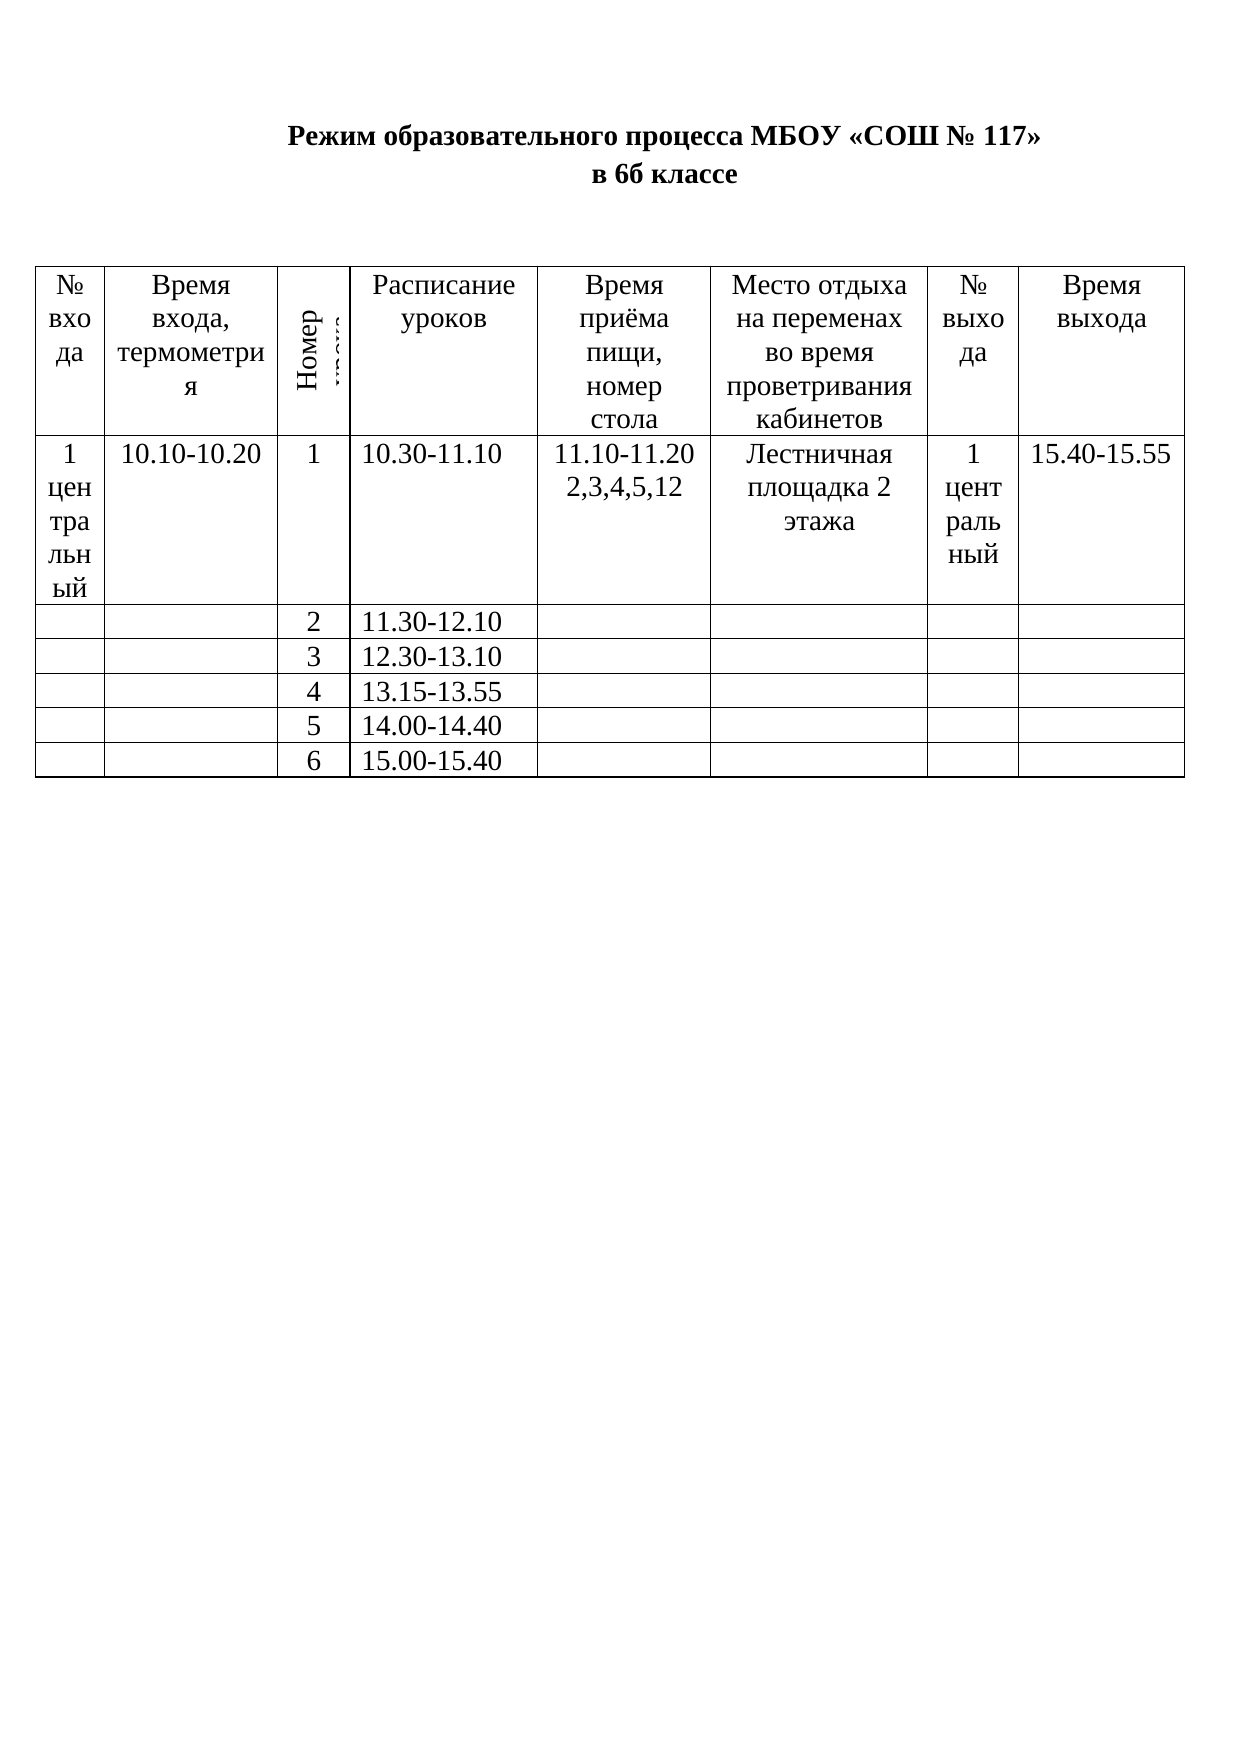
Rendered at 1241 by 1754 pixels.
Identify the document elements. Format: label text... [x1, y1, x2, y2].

table_cell 1 центральный [928, 436, 1018, 603]
table_cell [1019, 708, 1184, 742]
table_cell [36, 674, 104, 707]
table_cell [928, 605, 1018, 638]
table_cell 2 [278, 605, 349, 638]
table_cell 15.00-15.40 [351, 743, 537, 776]
table_cell [711, 708, 927, 742]
table_header № входа [36, 267, 104, 435]
table_cell Лестничная площадка 2 этажа [711, 436, 927, 603]
table_cell [538, 605, 710, 638]
table_header Время входа, термометрия [105, 267, 277, 435]
table_cell [36, 605, 104, 638]
table_cell [538, 743, 710, 776]
table_cell 14.00-14.40 [351, 708, 537, 742]
table_cell [538, 708, 710, 742]
table_cell [928, 708, 1018, 742]
table_cell 4 [278, 674, 349, 707]
table_cell [1019, 743, 1184, 776]
table_cell [1019, 605, 1184, 638]
table_cell [711, 743, 927, 776]
table_cell [1019, 639, 1184, 673]
table_cell 13.15-13.55 [351, 674, 537, 707]
table_cell 15.40-15.55 [1019, 436, 1184, 603]
table_cell [928, 743, 1018, 776]
table_cell 5 [278, 708, 349, 742]
table_cell 11.30-12.10 [351, 605, 537, 638]
table_header Время приёма пищи, номер стола [538, 267, 710, 435]
table_cell [538, 674, 710, 707]
table_header Время выхода [1019, 267, 1184, 435]
table_cell 10.10-10.20 [105, 436, 277, 603]
table_cell [36, 639, 104, 673]
table_header Номер урока [278, 267, 349, 435]
table_cell 11.10-11.20 2,3,4,5,12 [538, 436, 710, 603]
table_cell [36, 743, 104, 776]
table_cell [928, 639, 1018, 673]
table_cell [36, 708, 104, 742]
table_cell [105, 674, 277, 707]
table_cell [538, 639, 710, 673]
table_header Место отдыха на переменах во время проветривания кабинетов [711, 267, 927, 435]
table_cell 1 центральный [36, 436, 104, 603]
table_cell 1 [278, 436, 349, 603]
text в 6б классе [177, 157, 1152, 190]
table_cell 10.30-11.10 [351, 436, 537, 603]
table_cell [105, 743, 277, 776]
table_cell [928, 674, 1018, 707]
table_cell 12.30-13.10 [351, 639, 537, 673]
table_cell 6 [278, 743, 349, 776]
table_cell [105, 639, 277, 673]
table_cell [711, 674, 927, 707]
text Режим образовательного процесса МБОУ «СОШ № 117» [177, 118, 1152, 152]
table_cell 3 [278, 639, 349, 673]
table_cell [711, 605, 927, 638]
table_cell [711, 639, 927, 673]
table_cell [1019, 674, 1184, 707]
table_header № выхода [928, 267, 1018, 435]
table_header Расписание уроков [351, 267, 537, 435]
table_cell [105, 708, 277, 742]
table_cell [105, 605, 277, 638]
